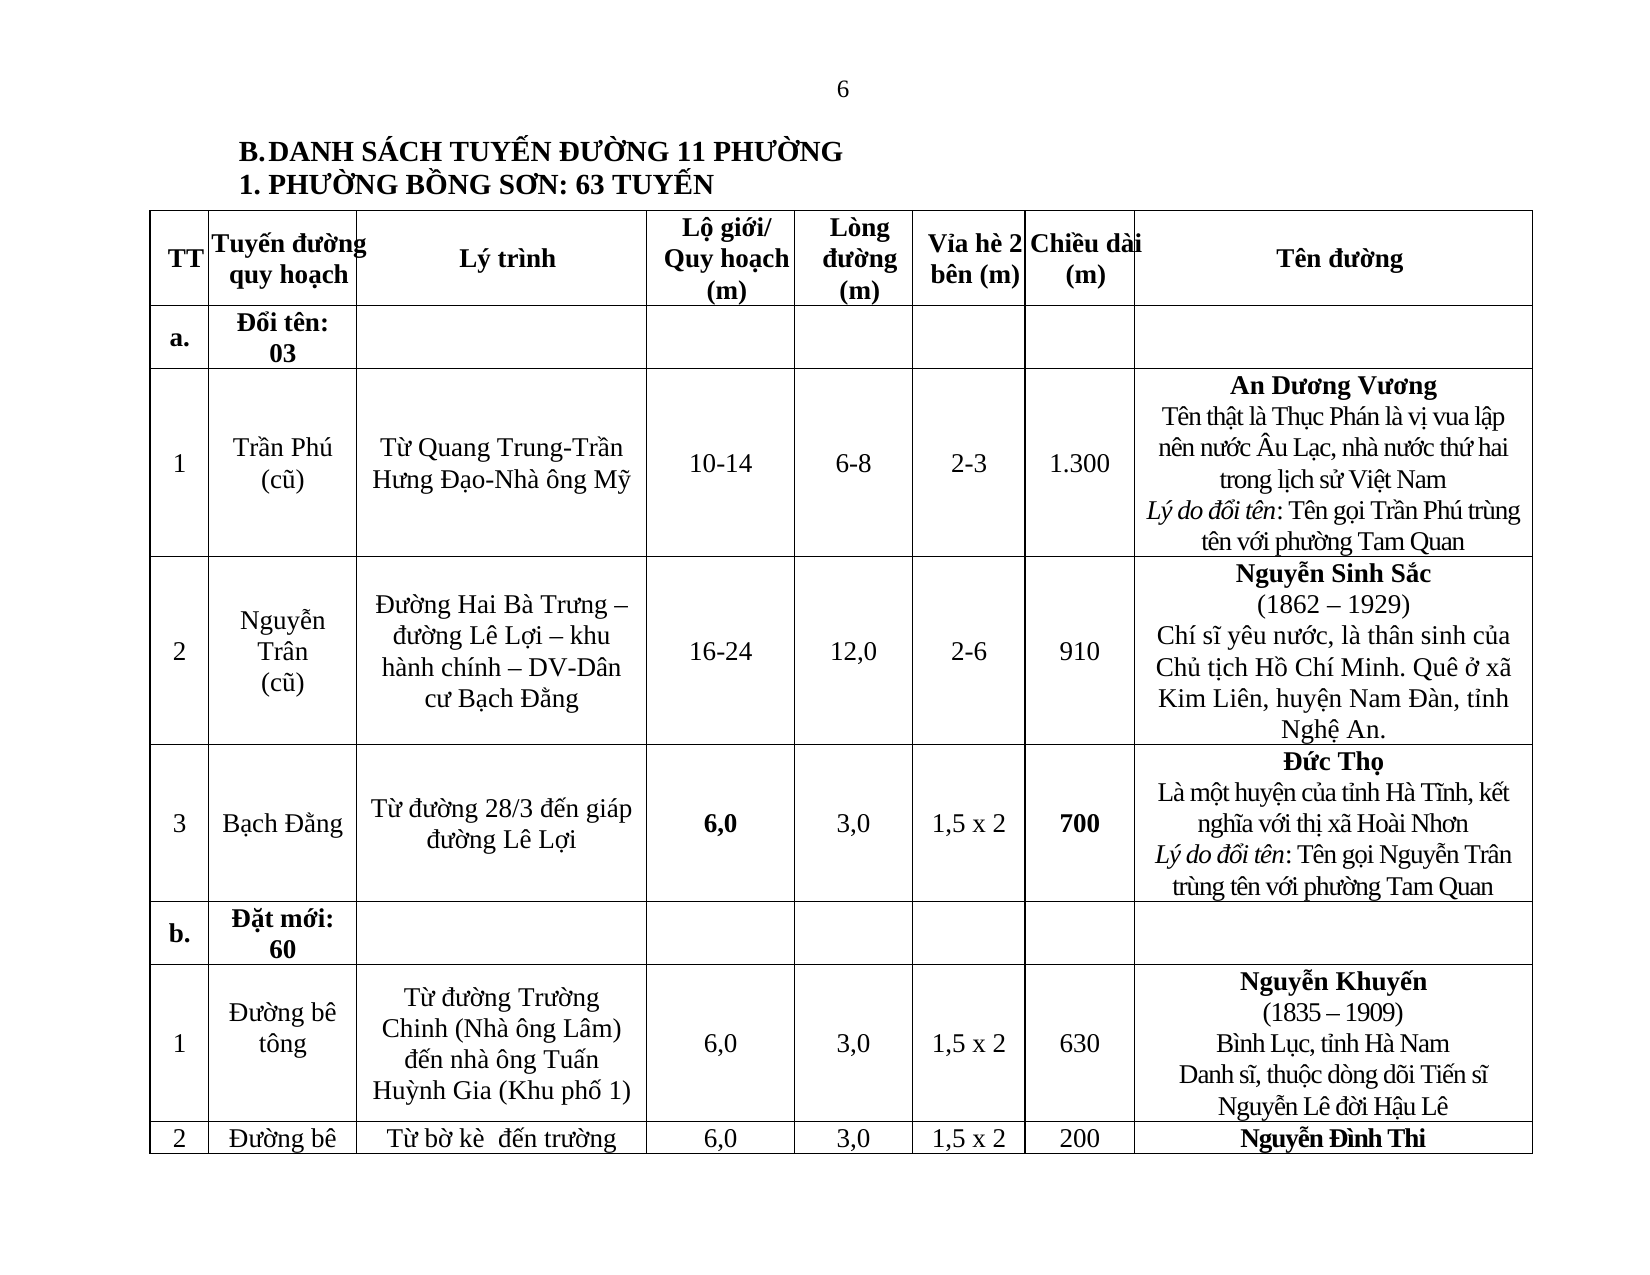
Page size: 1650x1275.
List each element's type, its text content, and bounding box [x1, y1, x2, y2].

table_header Vỉa hè 2 bên (m) [913, 211, 1024, 305]
table_cell 2-6 [913, 557, 1024, 744]
table_cell a. [151, 306, 208, 368]
table_cell [647, 306, 794, 368]
table_cell 6,0 [647, 965, 794, 1121]
table_cell b. [151, 902, 208, 964]
table_cell 12,0 [795, 557, 912, 744]
table_cell 1,5 x 2 [913, 965, 1024, 1121]
table_header Tuyến đường quy hoạch [209, 211, 356, 305]
table_cell 1,5 x 2 [913, 1122, 1024, 1153]
table_cell Bạch Đằng [209, 745, 356, 901]
table_cell 630 [1026, 965, 1134, 1121]
list PHƯỜNG BỒNG SƠN: 63 TUYẾN [150, 167, 1536, 201]
table_cell 1 [151, 369, 208, 556]
table_cell [795, 306, 912, 368]
table_header Chiều dài (m) [1026, 211, 1134, 305]
table_cell 2 [151, 1122, 208, 1153]
table_cell [1135, 306, 1532, 368]
table_header Tên đường [1135, 211, 1532, 305]
table_cell [1026, 902, 1134, 964]
table_cell Từ Quang Trung-Trần Hưng Đạo-Nhà ông Mỹ [357, 369, 646, 556]
table_cell [1135, 902, 1532, 964]
table_cell An Dương Vương Tên thật là Thục Phán là vị vua lập nên nước Âu Lạc, nhà nước thứ hai trong lịch sử Việt Nam Lý do đổi tên: Tên gọi Trần Phú trùng tên với phường Tam Quan [1135, 369, 1532, 556]
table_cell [1135, 1122, 1532, 1153]
table_header TT [151, 211, 208, 305]
table_cell 16-24 [647, 557, 794, 744]
table_cell Nguyễn Khuyến (1835 – 1909) Bình Lục, tỉnh Hà Nam Danh sĩ, thuộc dòng dõi Tiến sĩ Nguyễn Lê đời Hậu Lê [1135, 965, 1532, 1121]
table_cell 700 [1026, 745, 1134, 901]
table_cell [647, 902, 794, 964]
table_cell 10-14 [647, 369, 794, 556]
table_header Lý trình [357, 211, 646, 305]
table_cell Đường bê tông [209, 1122, 356, 1153]
table_cell Nguyễn Sinh Sắc (1862 – 1929) Chí sĩ yêu nước, là thân sinh của Chủ tịch Hồ Chí Minh. Quê ở xã Kim Liên, huyện Nam Đàn, tỉnh Nghệ An. [1135, 557, 1532, 744]
table_cell 1.300 [1026, 369, 1134, 556]
table_cell 6-8 [795, 369, 912, 556]
table_cell 2-3 [913, 369, 1024, 556]
table_cell [1026, 306, 1134, 368]
table_cell 3,0 [795, 745, 912, 901]
table_cell [795, 902, 912, 964]
table_cell Đổi tên: 03 [209, 306, 356, 368]
table_cell [357, 902, 646, 964]
table_cell [913, 306, 1024, 368]
table_cell Nguyễn Trân (cũ) [209, 557, 356, 744]
table_cell 6,0 [647, 1122, 794, 1153]
table_cell [357, 306, 646, 368]
table_cell [913, 902, 1024, 964]
table_cell Từ đường Trường Chinh (Nhà ông Lâm) đến nhà ông Tuấn Huỳnh Gia (Khu phố 1) [357, 965, 646, 1121]
table_cell Từ đường 28/3 đến giáp đường Lê Lợi [357, 745, 646, 901]
table_cell Đường bê tông [209, 965, 356, 1121]
table_cell Đường Hai Bà Trưng – đường Lê Lợi – khu hành chính – DV-Dân cư Bạch Đằng [357, 557, 646, 744]
table_cell 2 [151, 557, 208, 744]
table_header Lòng đường (m) [795, 211, 912, 305]
table_cell 6,0 [647, 745, 794, 901]
table_header Lộ giới/ Quy hoạch (m) [647, 211, 794, 305]
table_cell Đặt mới: 60 [209, 902, 356, 964]
table_cell Trần Phú (cũ) [209, 369, 356, 556]
table_cell 3 [151, 745, 208, 901]
table_cell 200 [1026, 1122, 1134, 1153]
table_cell 3,0 [795, 965, 912, 1121]
table_cell 910 [1026, 557, 1134, 744]
table_cell 1 [151, 965, 208, 1121]
table_cell 3,0 [795, 1122, 912, 1153]
table_cell 1,5 x 2 [913, 745, 1024, 901]
table_cell Đức Thọ Là một huyện của tỉnh Hà Tĩnh, kết nghĩa với thị xã Hoài Nhơn Lý do đổi tên: Tên gọi Nguyễn Trân trùng tên với phường Tam Quan [1135, 745, 1532, 901]
list DANH SÁCH TUYẾN ĐƯỜNG 11 PHƯỜNG [150, 134, 1536, 167]
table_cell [357, 1122, 646, 1153]
